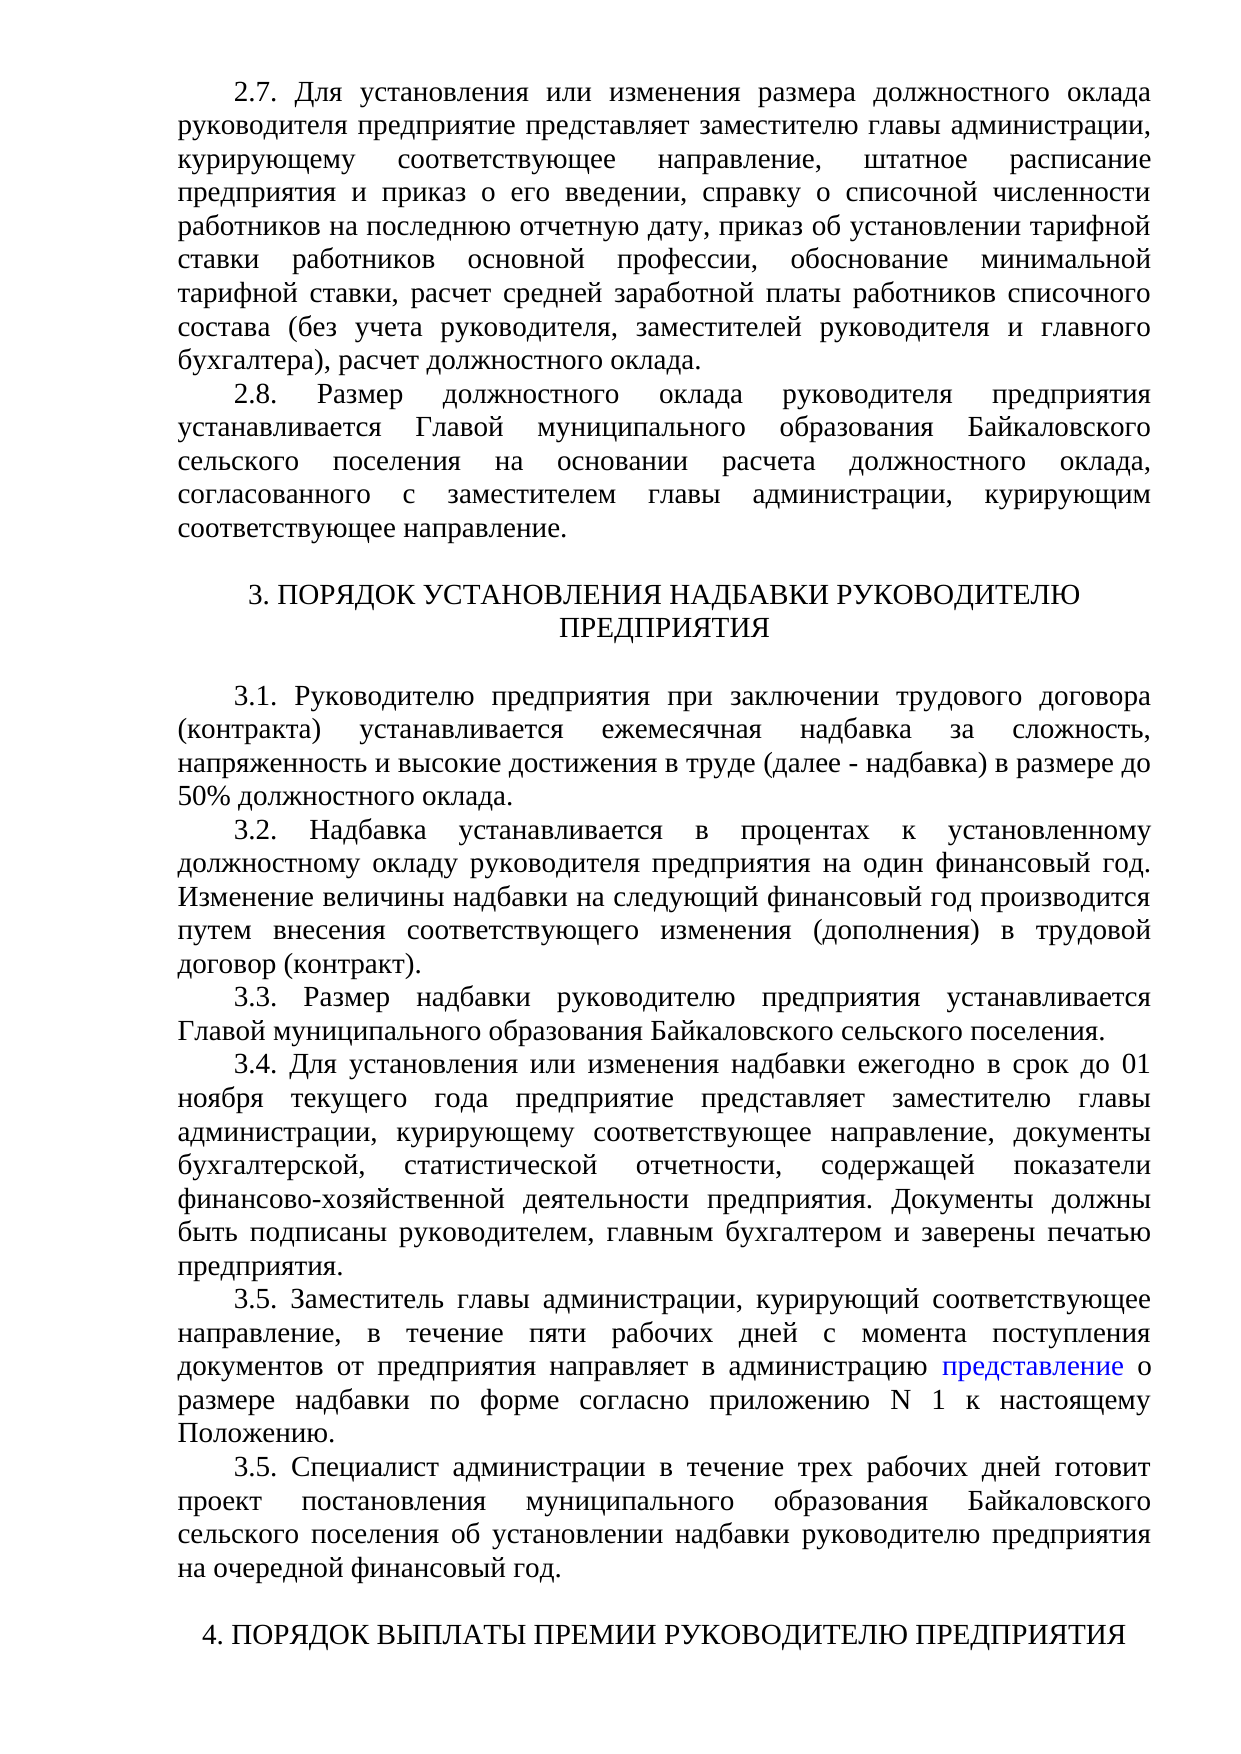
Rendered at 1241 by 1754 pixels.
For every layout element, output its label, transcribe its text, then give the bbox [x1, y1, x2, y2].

text 3. ПОРЯДОК УСТАНОВЛЕНИЯ НАДБАВКИ РУКОВОДИТЕЛЮ ПРЕДПРИЯТИЯ [177, 577, 1152, 644]
text 3.1. Руководителю предприятия при заключении трудового договора (контракта) устанавливается ежемесячная надбавка за сложность, напряженность и высокие достижения в труде (далее - надбавка) в размере до 50% должностного оклада. [177, 678, 1152, 812]
text 3.2. Надбавка устанавливается в процентах к установленному должностному окладу руководителя предприятия на один финансовый год. Изменение величины надбавки на следующий финансовый год производится путем внесения соответствующего изменения (дополнения) в трудовой договор (контракт). [177, 812, 1152, 979]
text 2.7. Для установления или изменения размера должностного оклада руководителя предприятие представляет заместителю главы администрации, курирующему соответствующее направление, штатное расписание предприятия и приказ о его введении, справку о списочной численности работников на последнюю отчетную дату, приказ об установлении тарифной ставки работников основной профессии, обоснование минимальной тарифной ставки, расчет средней заработной платы работников списочного состава (без учета руководителя, заместителей руководителя и главного бухгалтера), расчет должностного оклада. [177, 74, 1152, 376]
text 3.5. Заместитель главы администрации, курирующий соответствующее направление, в течение пяти рабочих дней с момента поступления документов от предприятия направляет в администрацию представление о размере надбавки по форме согласно приложению N 1 к настоящему Положению. [177, 1281, 1152, 1449]
text 4. ПОРЯДОК ВЫПЛАТЫ ПРЕМИИ РУКОВОДИТЕЛЮ ПРЕДПРИЯТИЯ [177, 1617, 1152, 1650]
text 3.3. Размер надбавки руководителю предприятия устанавливается Главой муниципального образования Байкаловского сельского поселения. [177, 979, 1152, 1047]
text 3.4. Для установления или изменения надбавки ежегодно в срок до 01 ноября текущего года предприятие представляет заместителю главы администрации, курирующему соответствующее направление, документы бухгалтерской, статистической отчетности, содержащей показатели финансово-хозяйственной деятельности предприятия. Документы должны быть подписаны руководителем, главным бухгалтером и заверены печатью предприятия. [177, 1047, 1152, 1281]
text 2.8. Размер должностного оклада руководителя предприятия устанавливается Главой муниципального образования Байкаловского сельского поселения на основании расчета должностного оклада, согласованного с заместителем главы администрации, курирующим соответствующее направление. [177, 376, 1152, 543]
text 3.5. Специалист администрации в течение трех рабочих дней готовит проект постановления муниципального образования Байкаловского сельского поселения об установлении надбавки руководителю предприятия на очередной финансовый год. [177, 1449, 1152, 1583]
